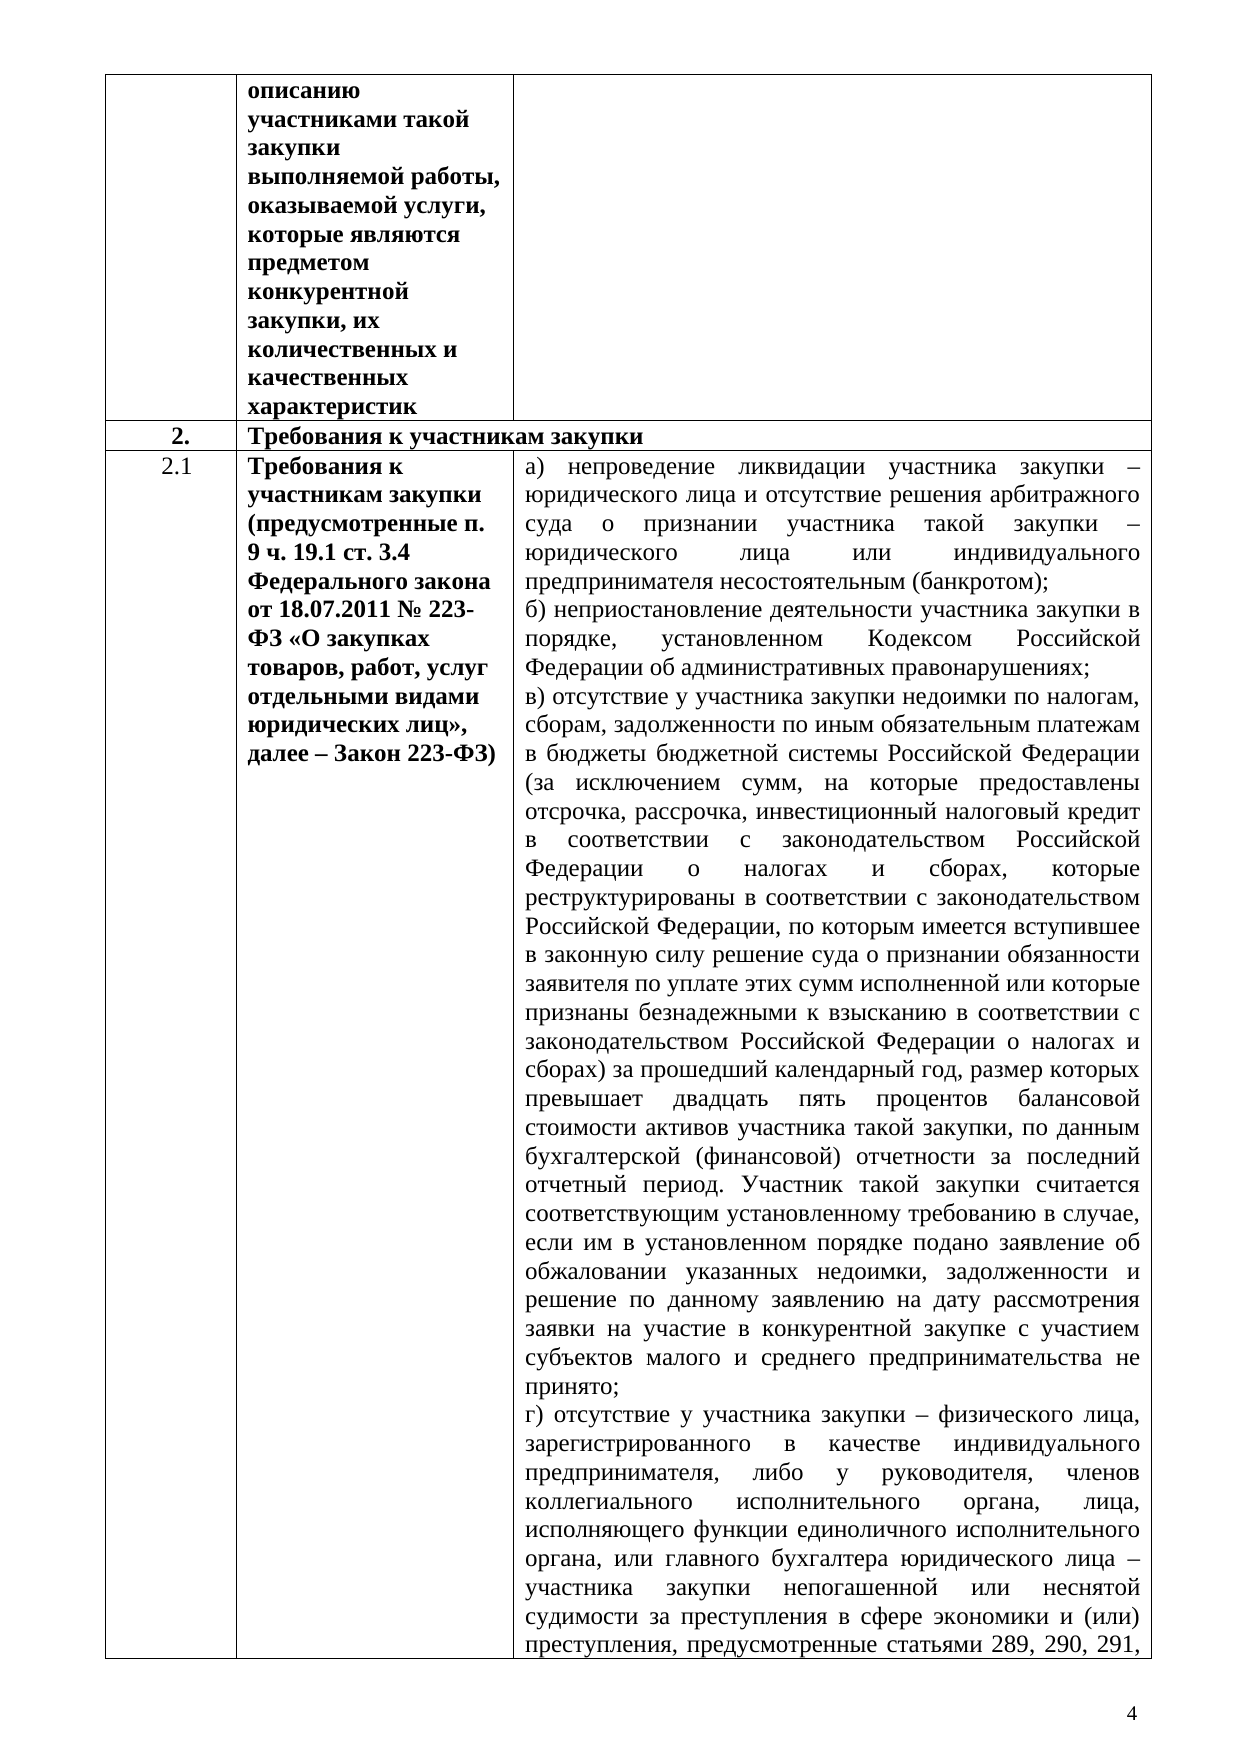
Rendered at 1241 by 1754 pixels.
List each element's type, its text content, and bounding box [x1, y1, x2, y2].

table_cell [514, 451, 1151, 1658]
table_cell [106, 75, 236, 420]
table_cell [237, 75, 513, 420]
table_cell [106, 421, 236, 450]
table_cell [237, 451, 513, 1658]
table_cell Требования к участникам закупки [237, 421, 1151, 450]
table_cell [514, 75, 1151, 420]
table_cell [106, 451, 236, 1658]
